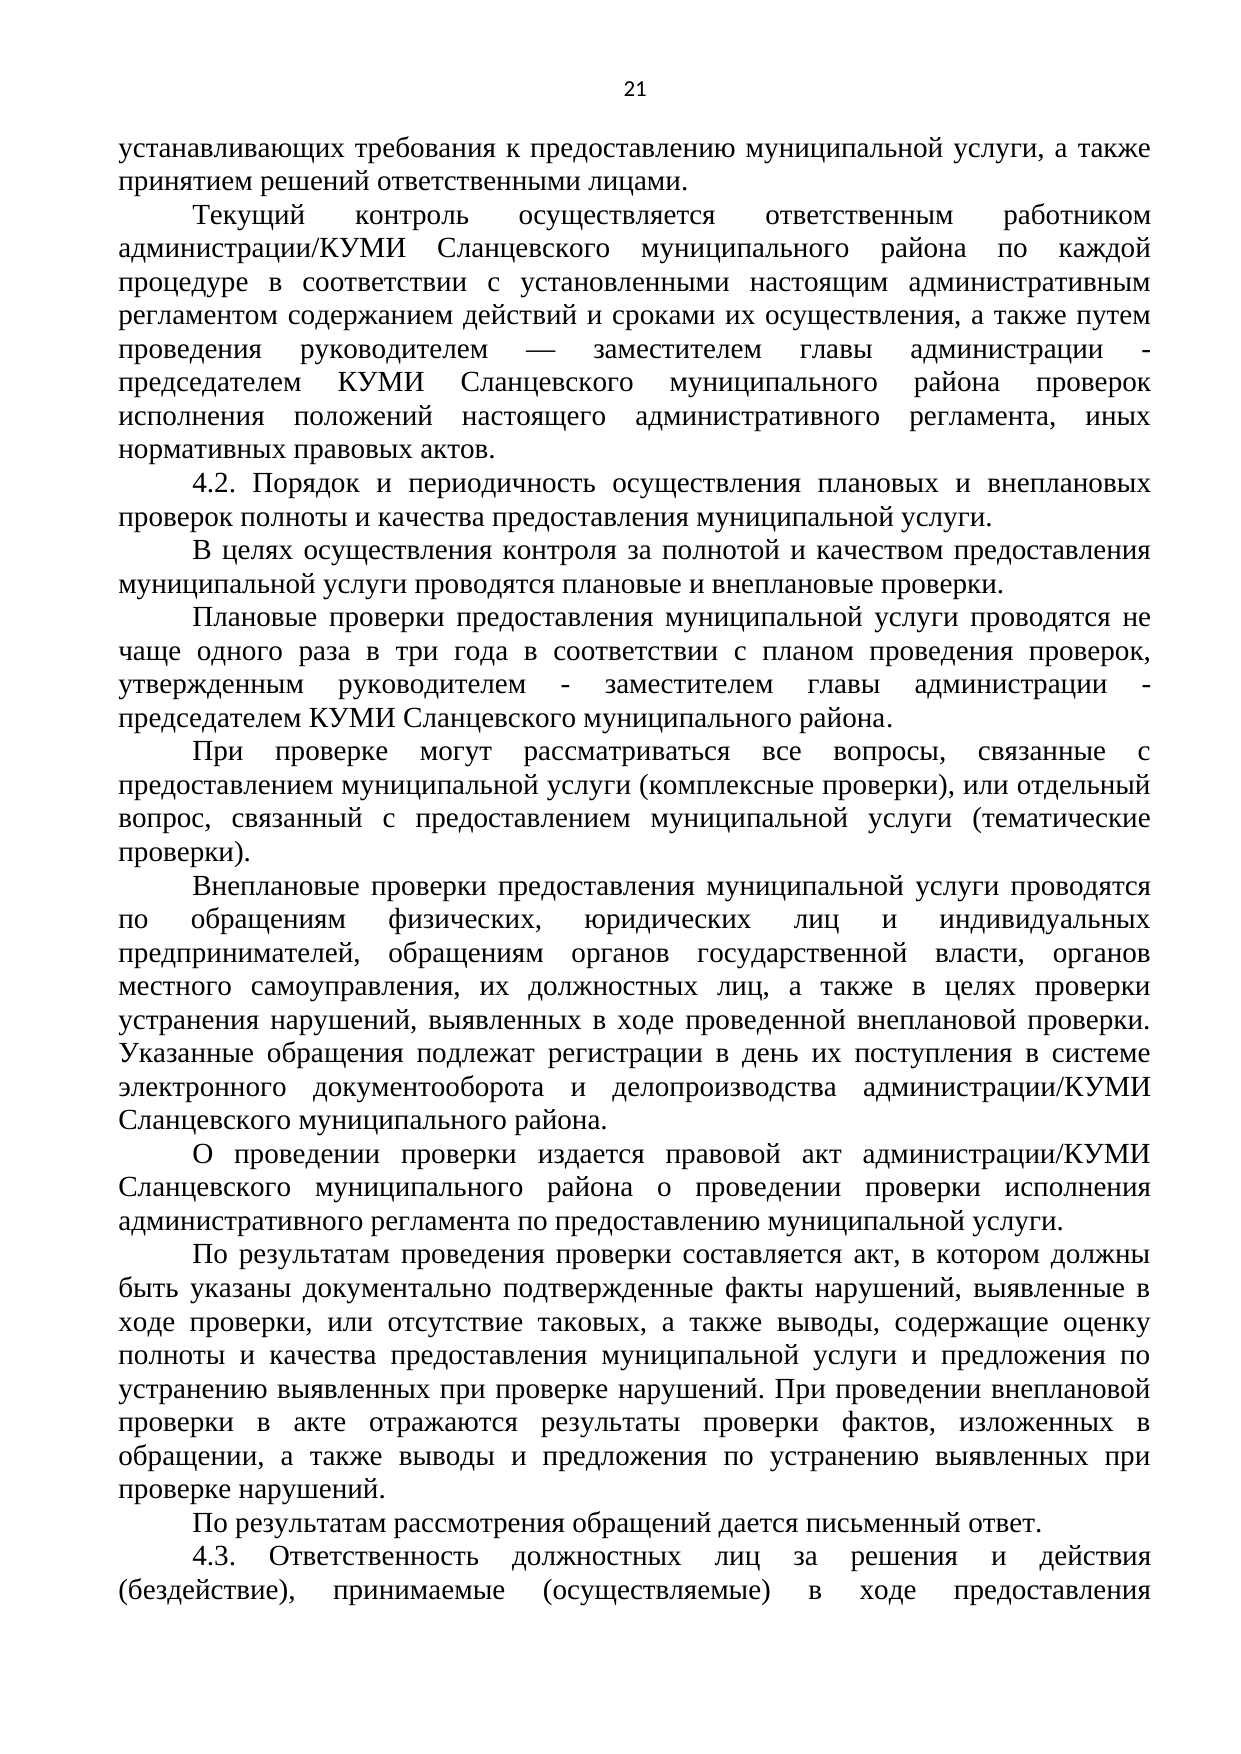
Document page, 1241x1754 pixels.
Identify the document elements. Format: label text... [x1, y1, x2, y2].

text В целях осуществления контроля за полнотой и качеством предоставления муниципальной услуги проводятся плановые и внеплановые проверки. [118, 532, 1152, 599]
text 4.2. Порядок и периодичность осуществления плановых и внеплановых проверок полноты и качества предоставления муниципальной услуги. [118, 465, 1152, 532]
text Текущий контроль осуществляется ответственным работником администрации/КУМИ Сланцевского муниципального района по каждой процедуре в соответствии с установленными настоящим административным регламентом содержанием действий и сроками их осуществления, а также путем проведения руководителем — заместителем главы администрации - председателем КУМИ Сланцевского муниципального района проверок исполнения положений настоящего административного регламента, иных нормативных правовых актов. [118, 197, 1152, 465]
text При проверке могут рассматриваться все вопросы, связанные с предоставлением муниципальной услуги (комплексные проверки), или отдельный вопрос, связанный с предоставлением муниципальной услуги (тематические проверки). [118, 733, 1152, 868]
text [118, 130, 1152, 197]
text Внеплановые проверки предоставления муниципальной услуги проводятся по обращениям физических, юридических лиц и индивидуальных предпринимателей, обращениям органов государственной власти, органов местного самоуправления, их должностных лиц, а также в целях проверки устранения нарушений, выявленных в ходе проведенной внеплановой проверки. Указанные обращения подлежат регистрации в день их поступления в системе электронного документооборота и делопроизводства администрации/КУМИ Сланцевского муниципального района. [118, 868, 1152, 1136]
text О проведении проверки издается правовой акт администрации/КУМИ Сланцевского муниципального района о проведении проверки исполнения административного регламента по предоставлению муниципальной услуги. [118, 1136, 1152, 1237]
text Плановые проверки предоставления муниципальной услуги проводятся не чаще одного раза в три года в соответствии с планом проведения проверок, утвержденным руководителем - заместителем главы администрации - председателем КУМИ Сланцевского муниципального района. [118, 599, 1152, 733]
text По результатам проведения проверки составляется акт, в котором должны быть указаны документально подтвержденные факты нарушений, выявленные в ходе проверки, или отсутствие таковых, а также выводы, содержащие оценку полноты и качества предоставления муниципальной услуги и предложения по устранению выявленных при проверке нарушений. При проведении внеплановой проверки в акте отражаются результаты проверки фактов, изложенных в обращении, а также выводы и предложения по устранению выявленных при проверке нарушений. [118, 1237, 1152, 1505]
text По результатам рассмотрения обращений дается письменный ответ. [118, 1505, 1152, 1538]
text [118, 1538, 1152, 1606]
